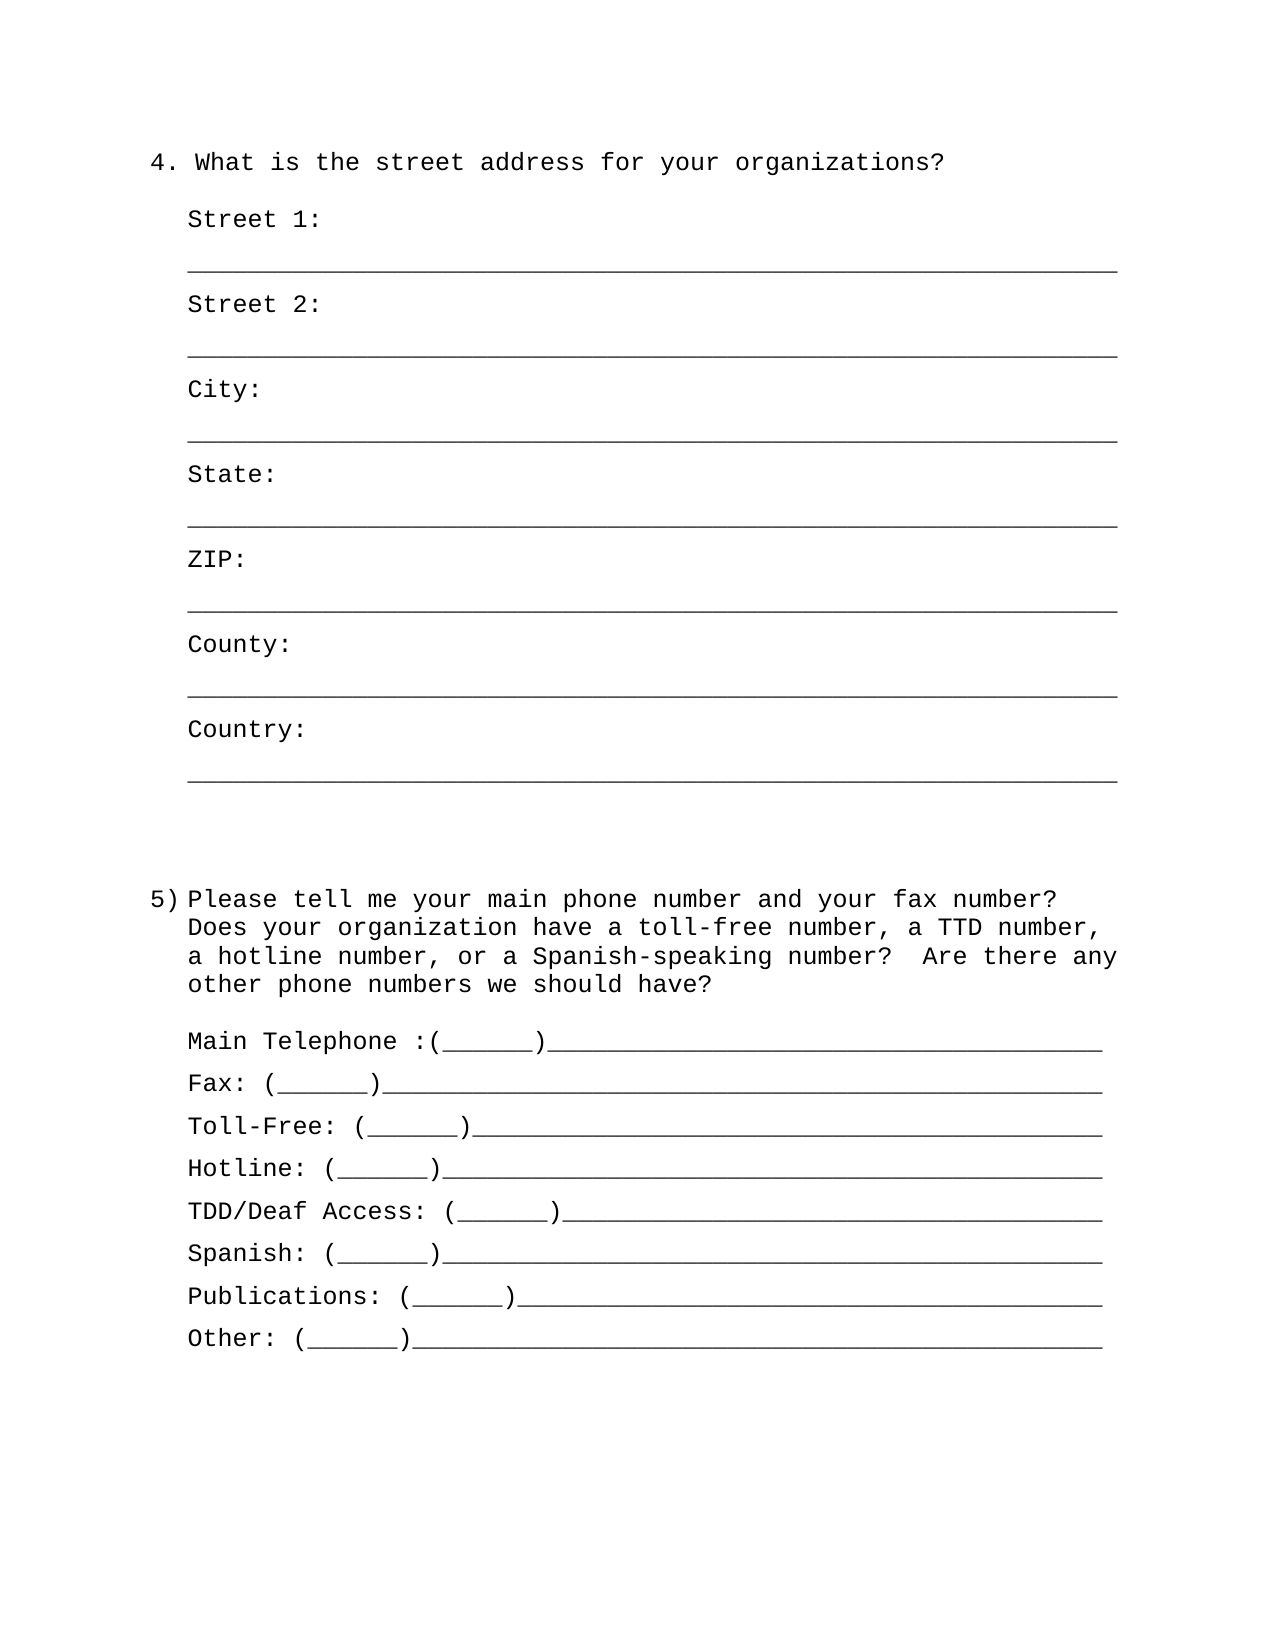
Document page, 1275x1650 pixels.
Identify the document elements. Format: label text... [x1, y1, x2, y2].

text Spanish: (______)____________________________________________ [187, 1241, 1125, 1269]
text State: ______________________________________________________________ [187, 462, 1125, 532]
text Publications: (______)_______________________________________ [159, 1283, 1125, 1312]
text Other: (______)______________________________________________ [159, 1326, 1125, 1354]
text Telephone :(______)_____________________________________ [187, 1028, 1132, 1057]
text ZIP: ______________________________________________________________ [187, 547, 1125, 617]
text City: ______________________________________________________________ [187, 377, 1125, 447]
text TDD/Deaf Access: (______)____________________________________ [187, 1198, 1125, 1227]
text 4. What is the street address for your organizations? [150, 150, 1125, 178]
list Please tell me your main phone number and your fax number? Does your organization have a toll-free number, a TTD number, a hotline number, or a Spanish-speaking number? Are there any other phone numbers we should have? [150, 887, 1125, 1000]
text Country: ______________________________________________________________ [187, 717, 1125, 787]
text Toll-Free: (______)__________________________________________ [187, 1113, 1132, 1142]
text County: ______________________________________________________________ [187, 632, 1125, 702]
text Fax: (______)________________________________________________ [187, 1071, 1132, 1099]
text Hotline: (______)____________________________________________ [187, 1156, 1132, 1184]
text Street 1: ______________________________________________________________Street 2: ______________________________________________________________ [187, 207, 1125, 362]
